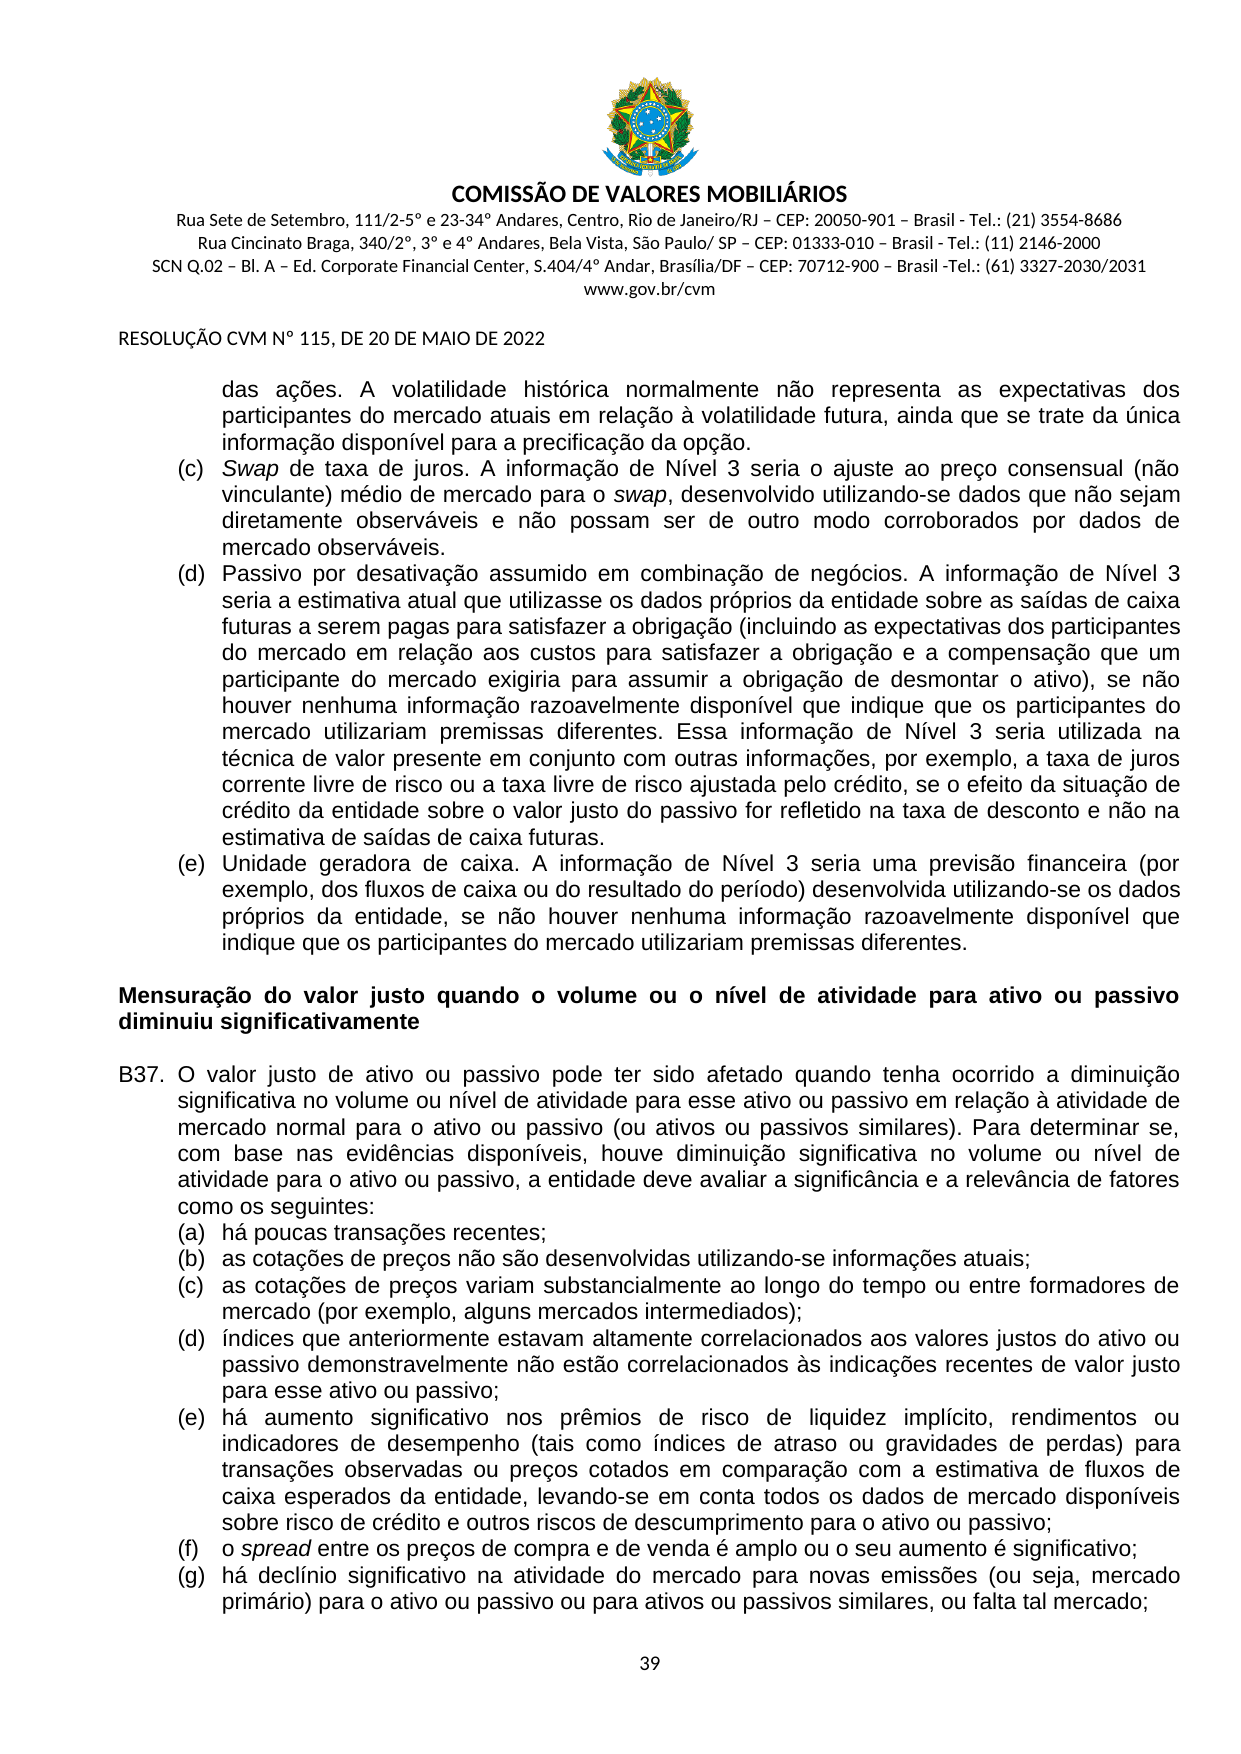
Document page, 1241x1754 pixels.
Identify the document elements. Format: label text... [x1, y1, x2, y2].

list as cotações de preços não são desenvolvidas utilizando-se informações atuais; [177, 1245, 1181, 1272]
list há poucas transações recentes; [177, 1219, 1181, 1245]
list o spread entre os preços de compra e de venda é amplo ou o seu aumento é significativo; [177, 1535, 1181, 1562]
picture [598, 75, 702, 179]
text Mensuração do valor justo quando o volume ou o nível de atividade para ativo ou passivo diminuiu significativamente [118, 982, 1181, 1034]
list Unidade geradora de caixa. A informação de Nível 3 seria uma previsão financeira (por exemplo, dos fluxos de caixa ou do resultado do período) desenvolvida utilizando-se os dados próprios da entidade, se não houver nenhuma informação razoavelmente disponível que indique que os participantes do mercado utilizariam premissas diferentes. [177, 850, 1181, 956]
list índices que anteriormente estavam altamente correlacionados aos valores justos do ativo ou passivo demonstravelmente não estão correlacionados às indicações recentes de valor justo para esse ativo ou passivo; [177, 1324, 1181, 1403]
list Swap de taxa de juros. A informação de Nível 3 seria o ajuste ao preço consensual (não vinculante) médio de mercado para o swap, desenvolvido utilizando-se dados que não sejam diretamente observáveis e não possam ser de outro modo corroborados por dados de mercado observáveis. [177, 455, 1181, 560]
list Passivo por desativação assumido em combinação de negócios. A informação de Nível 3 seria a estimativa atual que utilizasse os dados próprios da entidade sobre as saídas de caixa futuras a serem pagas para satisfazer a obrigação (incluindo as expectativas dos participantes do mercado em relação aos custos para satisfazer a obrigação e a compensação que um participante do mercado exigiria para assumir a obrigação de desmontar o ativo), se não houver nenhuma informação razoavelmente disponível que indique que os participantes do mercado utilizariam premissas diferentes. Essa informação de Nível 3 seria utilizada na técnica de valor presente em conjunto com outras informações, por exemplo, a taxa de juros corrente livre de risco ou a taxa livre de risco ajustada pelo crédito, se o efeito da situação de crédito da entidade sobre o valor justo do passivo for refletido na taxa de desconto e não na estimativa de saídas de caixa futuras. [177, 560, 1181, 850]
list há aumento significativo nos prêmios de risco de liquidez implícito, rendimentos ou indicadores de desempenho (tais como índices de atraso ou gravidades de perdas) para transações observadas ou preços cotados em comparação com a estimativa de fluxos de caixa esperados da entidade, levando-se em conta todos os dados de mercado disponíveis sobre risco de crédito e outros riscos de descumprimento para o ativo ou passivo; [177, 1403, 1181, 1535]
list há declínio significativo na atividade do mercado para novas emissões (ou seja, mercado primário) para o ativo ou passivo ou para ativos ou passivos similares, ou falta tal mercado; [177, 1562, 1181, 1614]
list as cotações de preços variam substancialmente ao longo do tempo ou entre formadores de mercado (por exemplo, alguns mercados intermediados); [177, 1272, 1181, 1324]
text B37. O valor justo de ativo ou passivo pode ter sido afetado quando tenha ocorrido a diminuição significativa no volume ou nível de atividade para esse ativo ou passivo em relação à atividade de mercado normal para o ativo ou passivo (ou ativos ou passivos similares). Para determinar se, com base nas evidências disponíveis, houve diminuição significativa no volume ou nível de atividade para o ativo ou passivo, a entidade deve avaliar a significância e a relevância de fatores como os seguintes: [118, 1061, 1181, 1219]
